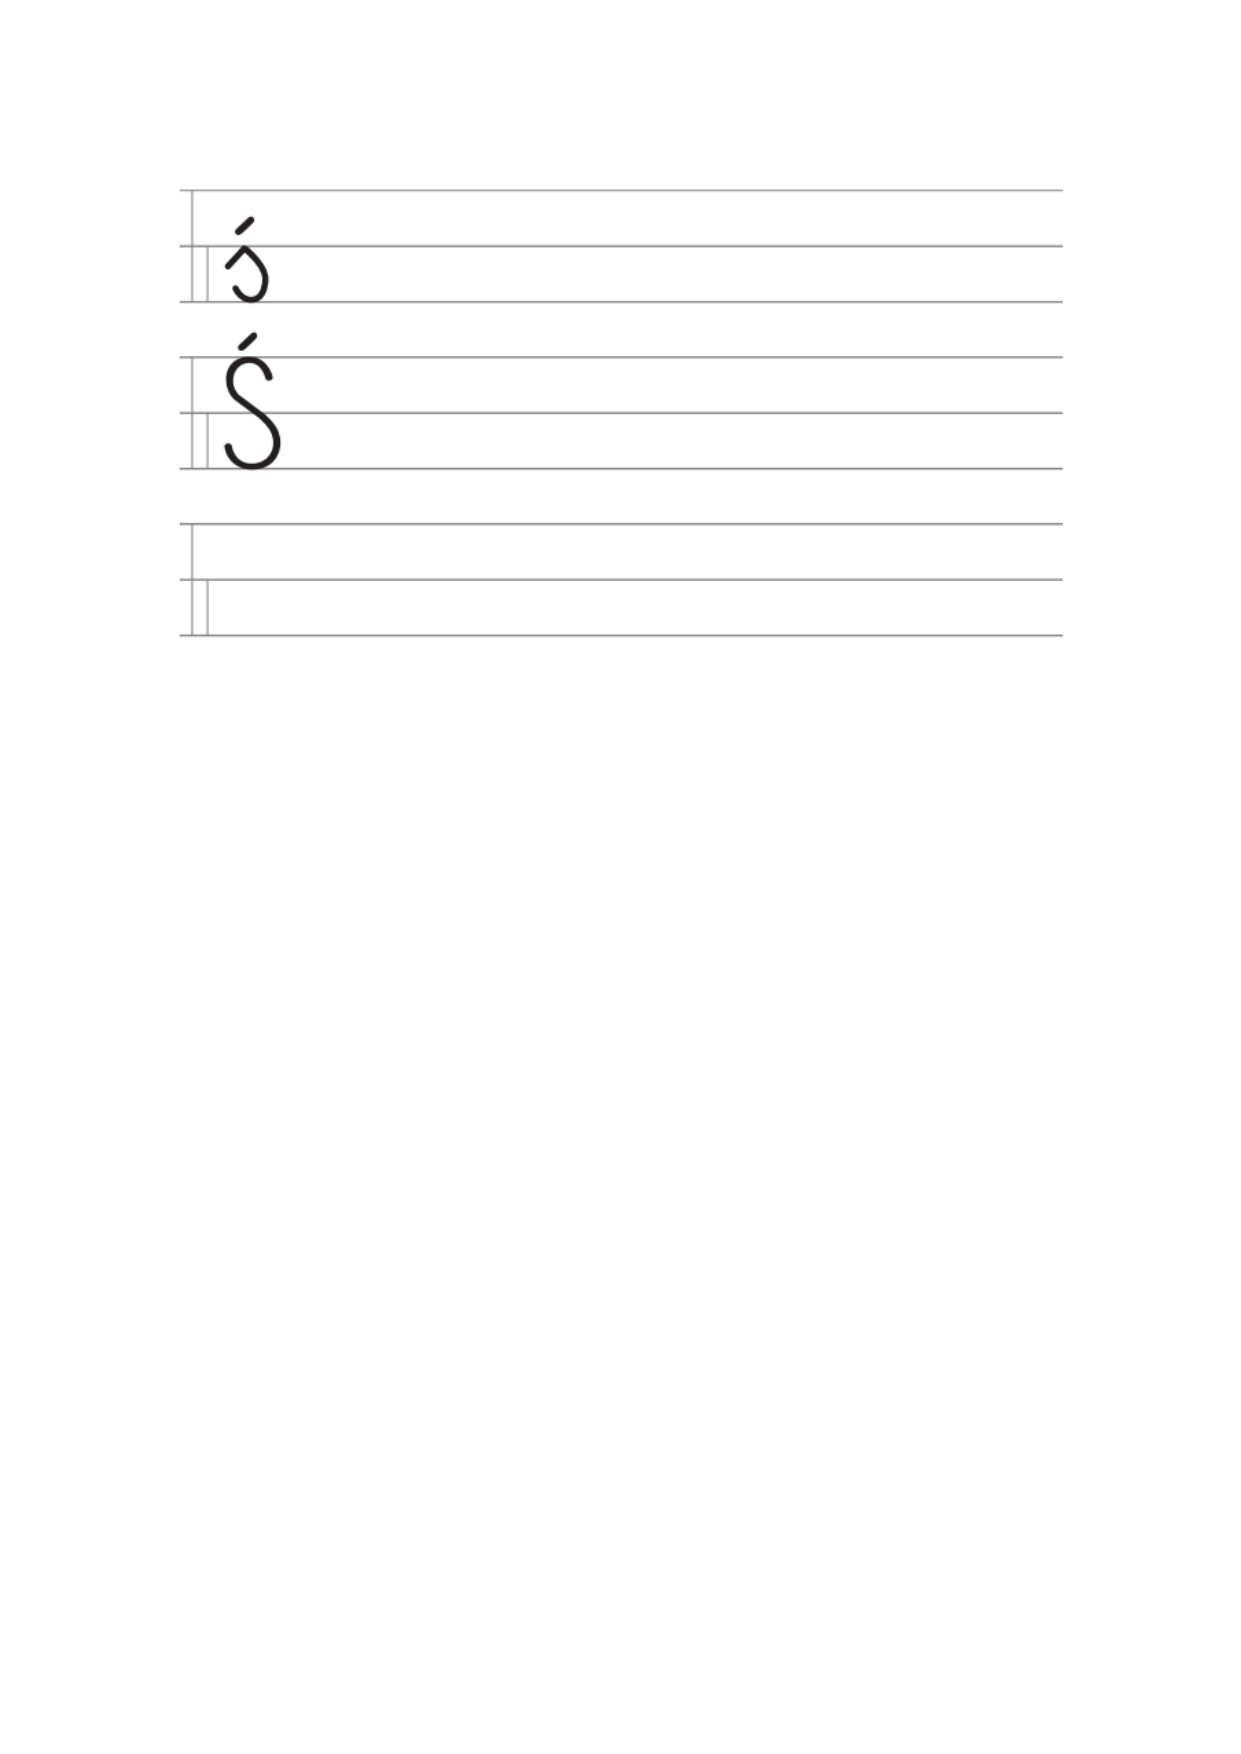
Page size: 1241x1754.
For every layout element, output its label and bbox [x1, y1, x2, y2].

picture [147, 147, 1092, 672]
